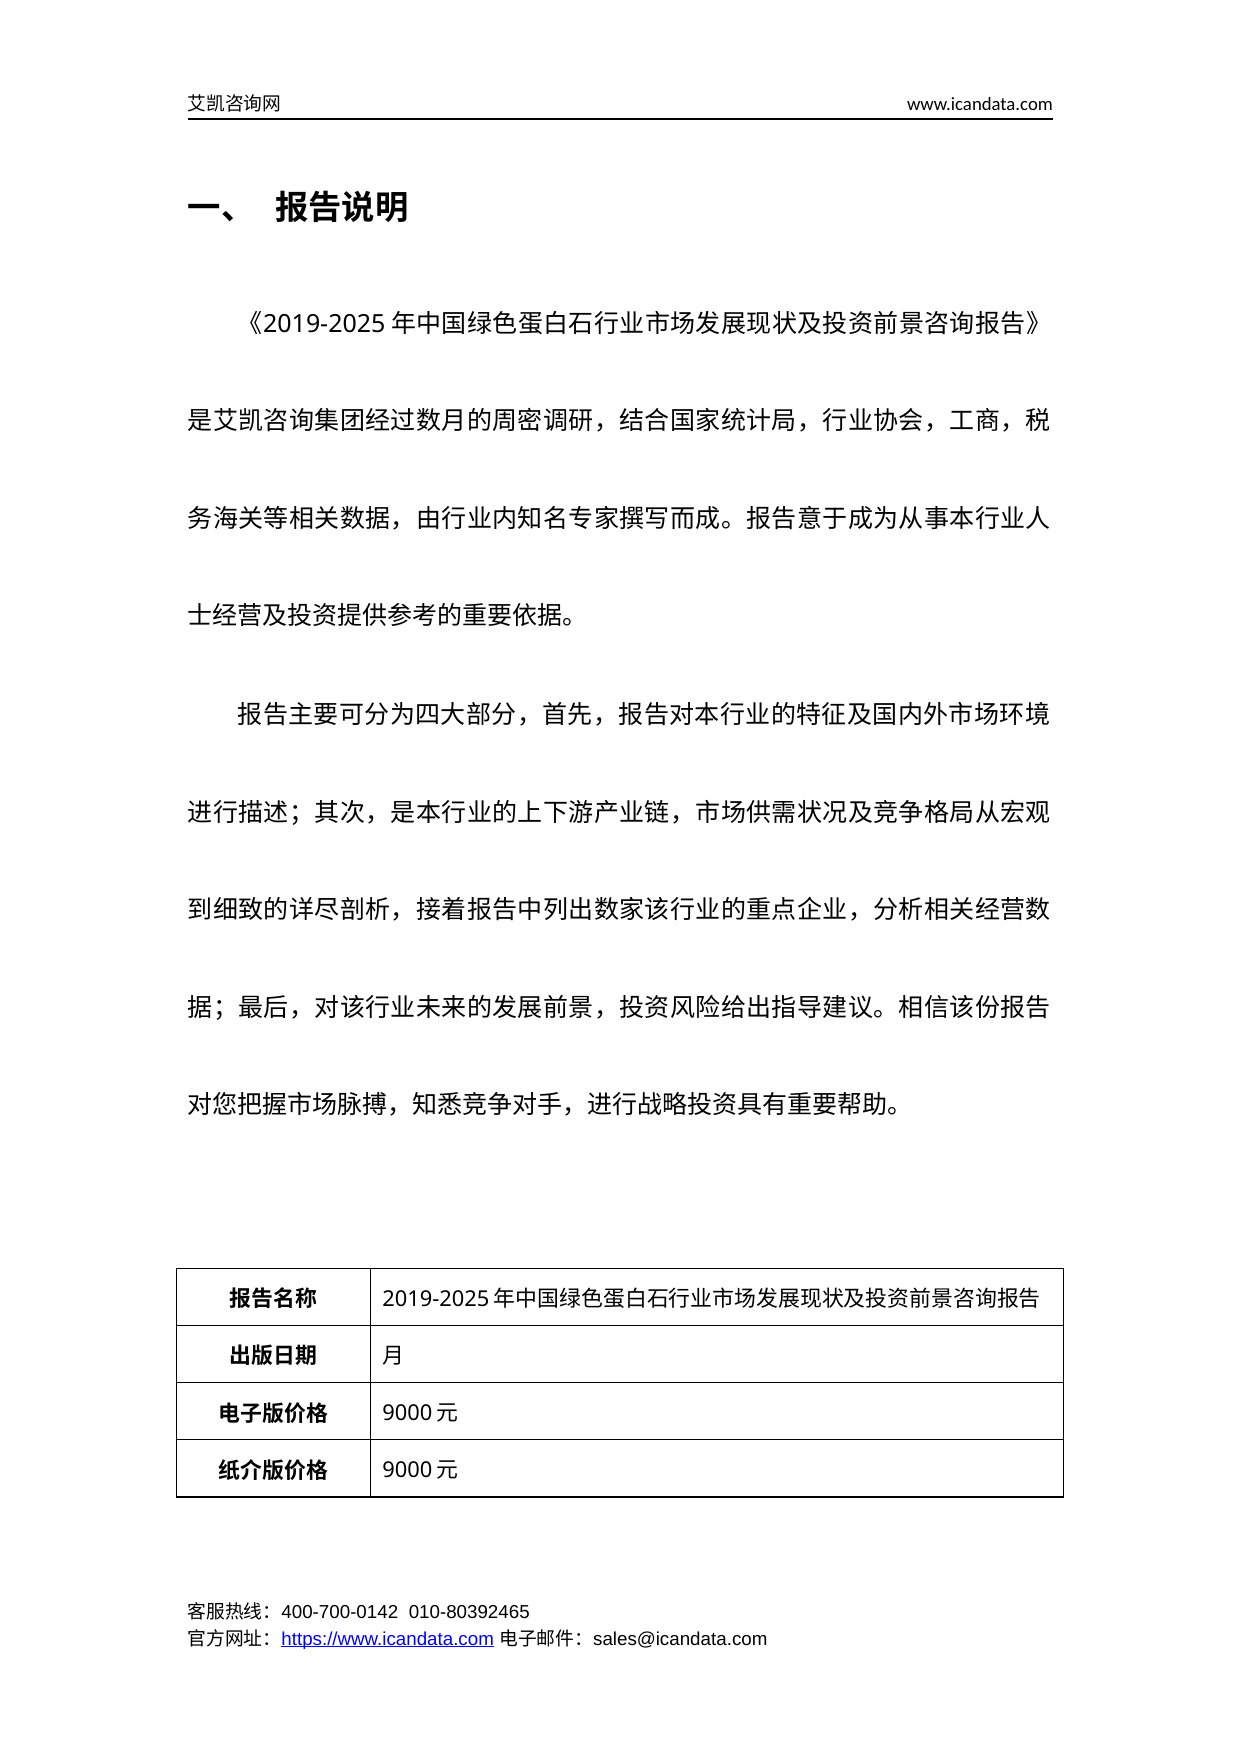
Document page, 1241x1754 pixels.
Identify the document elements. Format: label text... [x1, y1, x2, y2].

table_cell 出版日期 [177, 1326, 370, 1382]
table_header 报告名称 [177, 1269, 370, 1325]
table_cell 9000元 [371, 1440, 1063, 1496]
text 报告主要可分为四大部分，首先，报告对本行业的特征及国内外市场环境进行描述；其次，是本行业的上下游产业链，市场供需状况及竞争格局从宏观到细致的详尽剖析，接着报告中列出数家该行业的重点企业，分析相关经营数据；最后，对该行业未来的发展前景，投资风险给出指导建议。相信该份报告对您把握市场脉搏，知悉竞争对手，进行战略投资具有重要帮助。 [187, 681, 1053, 1136]
table_cell 月 [371, 1326, 1063, 1382]
table_header 2019-2025年中国绿色蛋白石行业市场发展现状及投资前景咨询报告 [371, 1269, 1063, 1325]
subtitle 报告说明 [187, 172, 1053, 237]
table_cell 纸介版价格 [177, 1440, 370, 1496]
table_cell 电子版价格 [177, 1383, 370, 1439]
table_cell 9000元 [371, 1383, 1063, 1439]
text 《2019-2025年中国绿色蛋白石行业市场发展现状及投资前景咨询报告》是艾凯咨询集团经过数月的周密调研，结合国家统计局，行业协会，工商，税务海关等相关数据，由行业内知名专家撰写而成。报告意于成为从事本行业人士经营及投资提供参考的重要依据。 [187, 289, 1053, 646]
